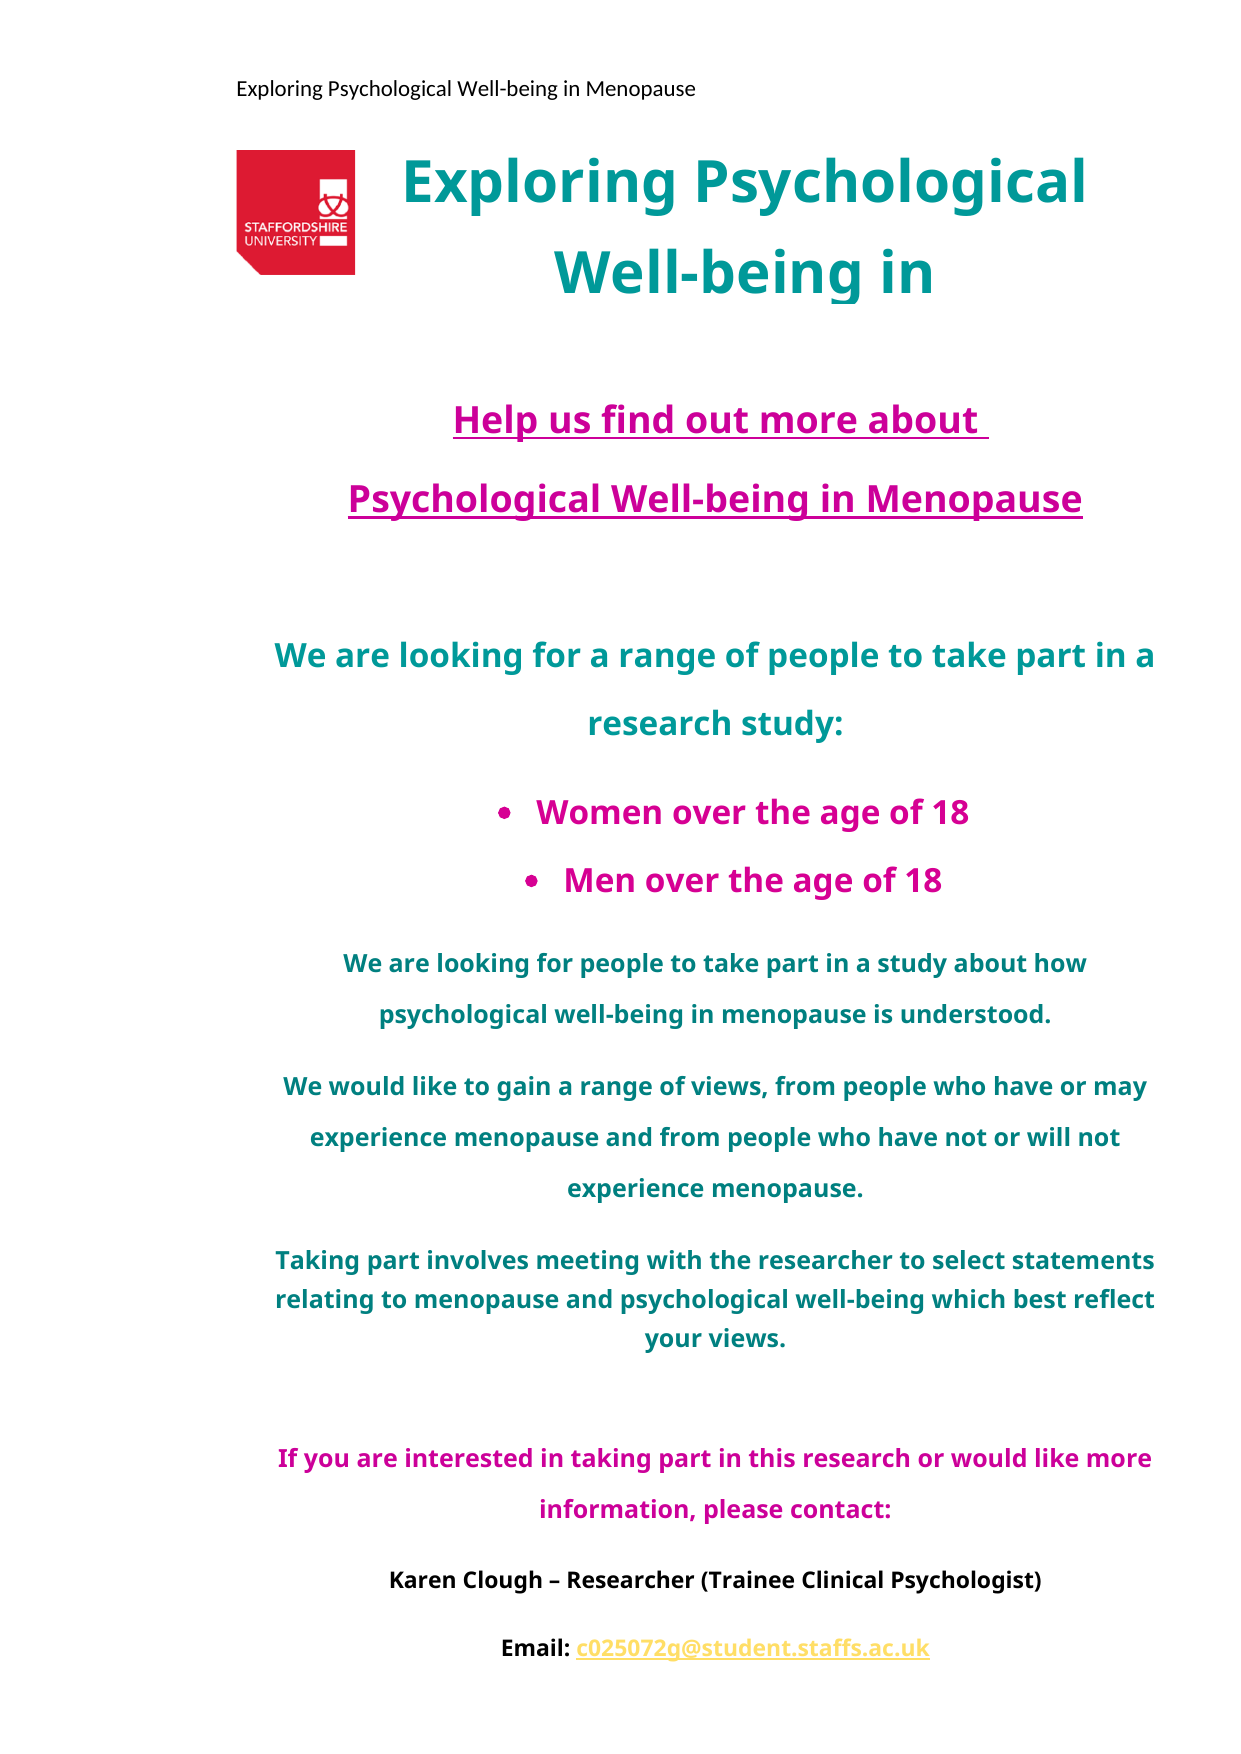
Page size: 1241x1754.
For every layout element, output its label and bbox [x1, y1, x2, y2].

picture [236, 150, 356, 275]
